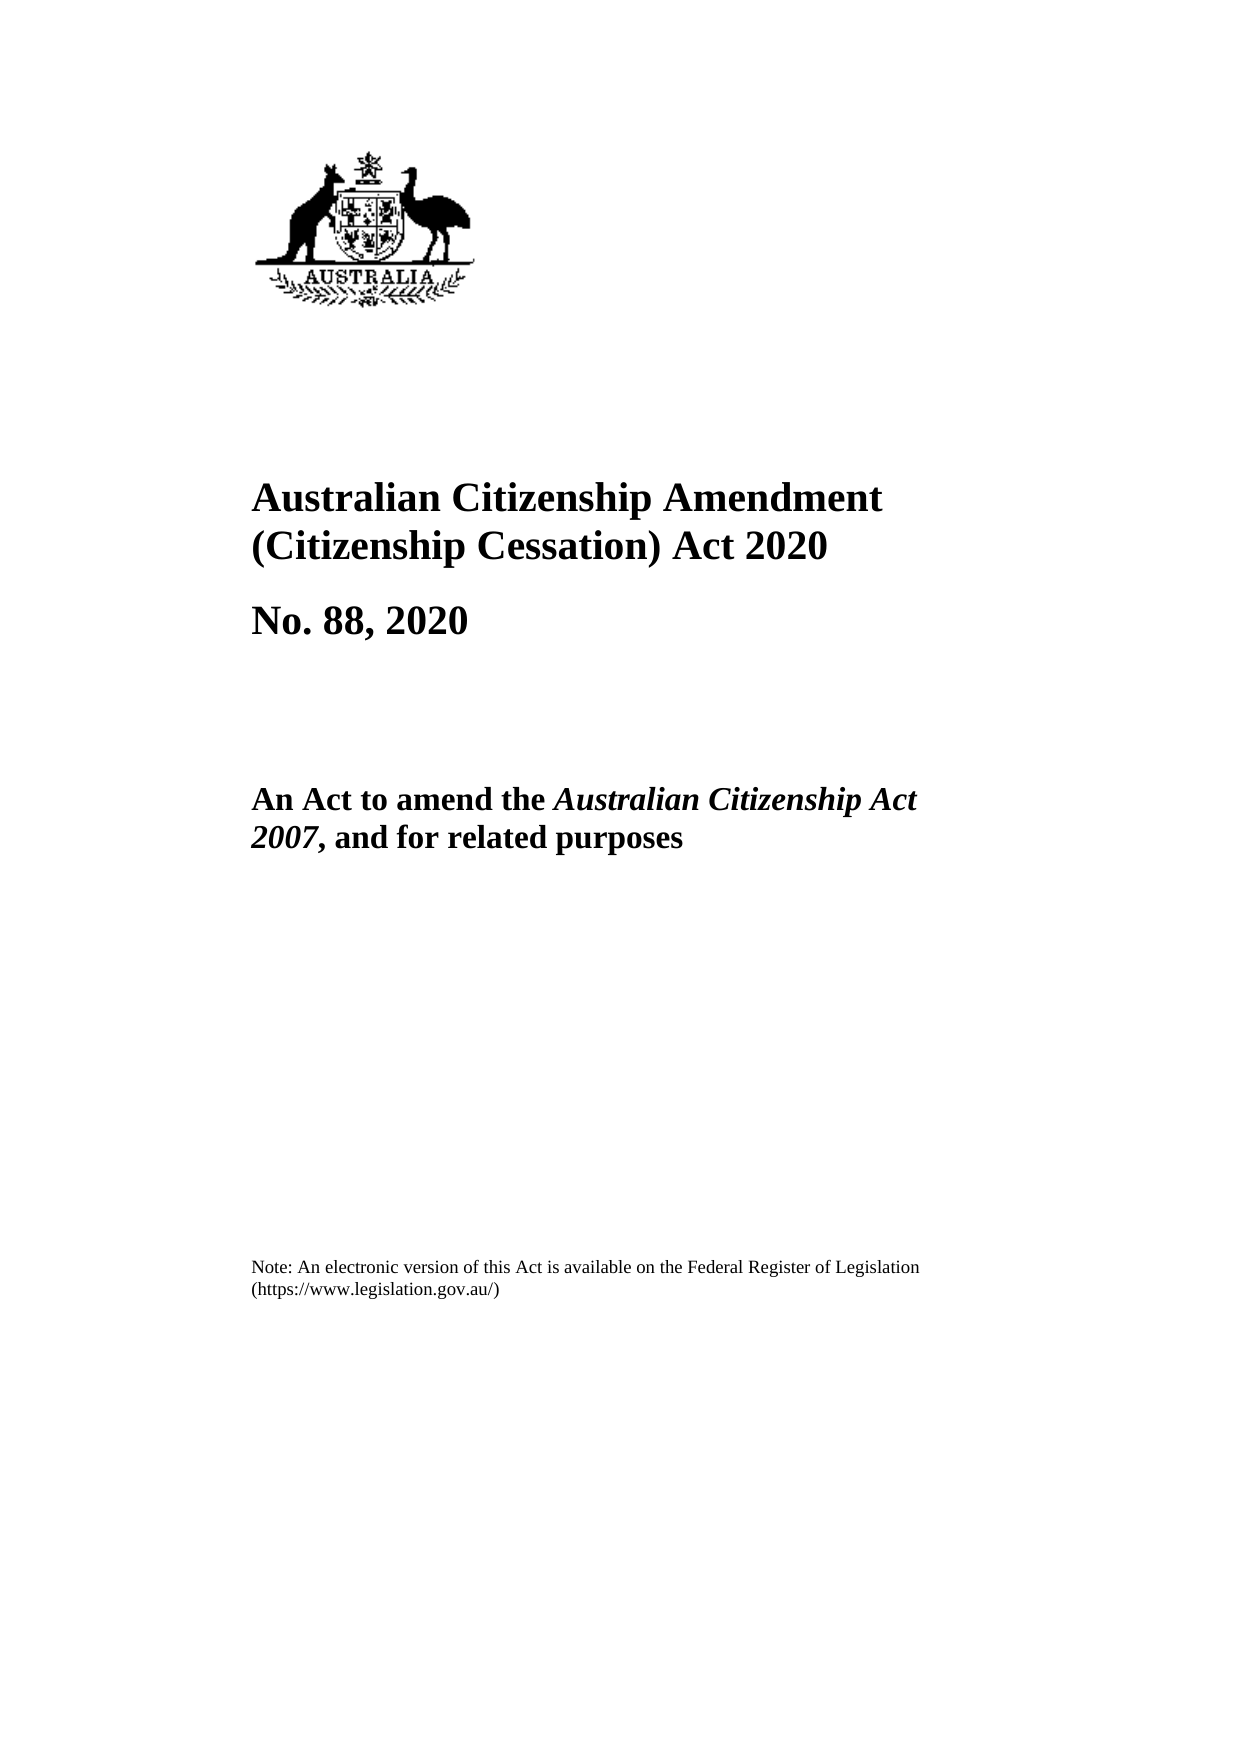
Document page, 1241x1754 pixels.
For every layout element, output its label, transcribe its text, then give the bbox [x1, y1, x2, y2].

text An Act to amend the Australian Citizenship Act 2007, and for related purposes [251, 779, 989, 856]
text No. 88, 2020 [251, 596, 989, 643]
text Australian Citizenship Amendment (Citizenship Cessation) Act 2020 [251, 473, 989, 568]
